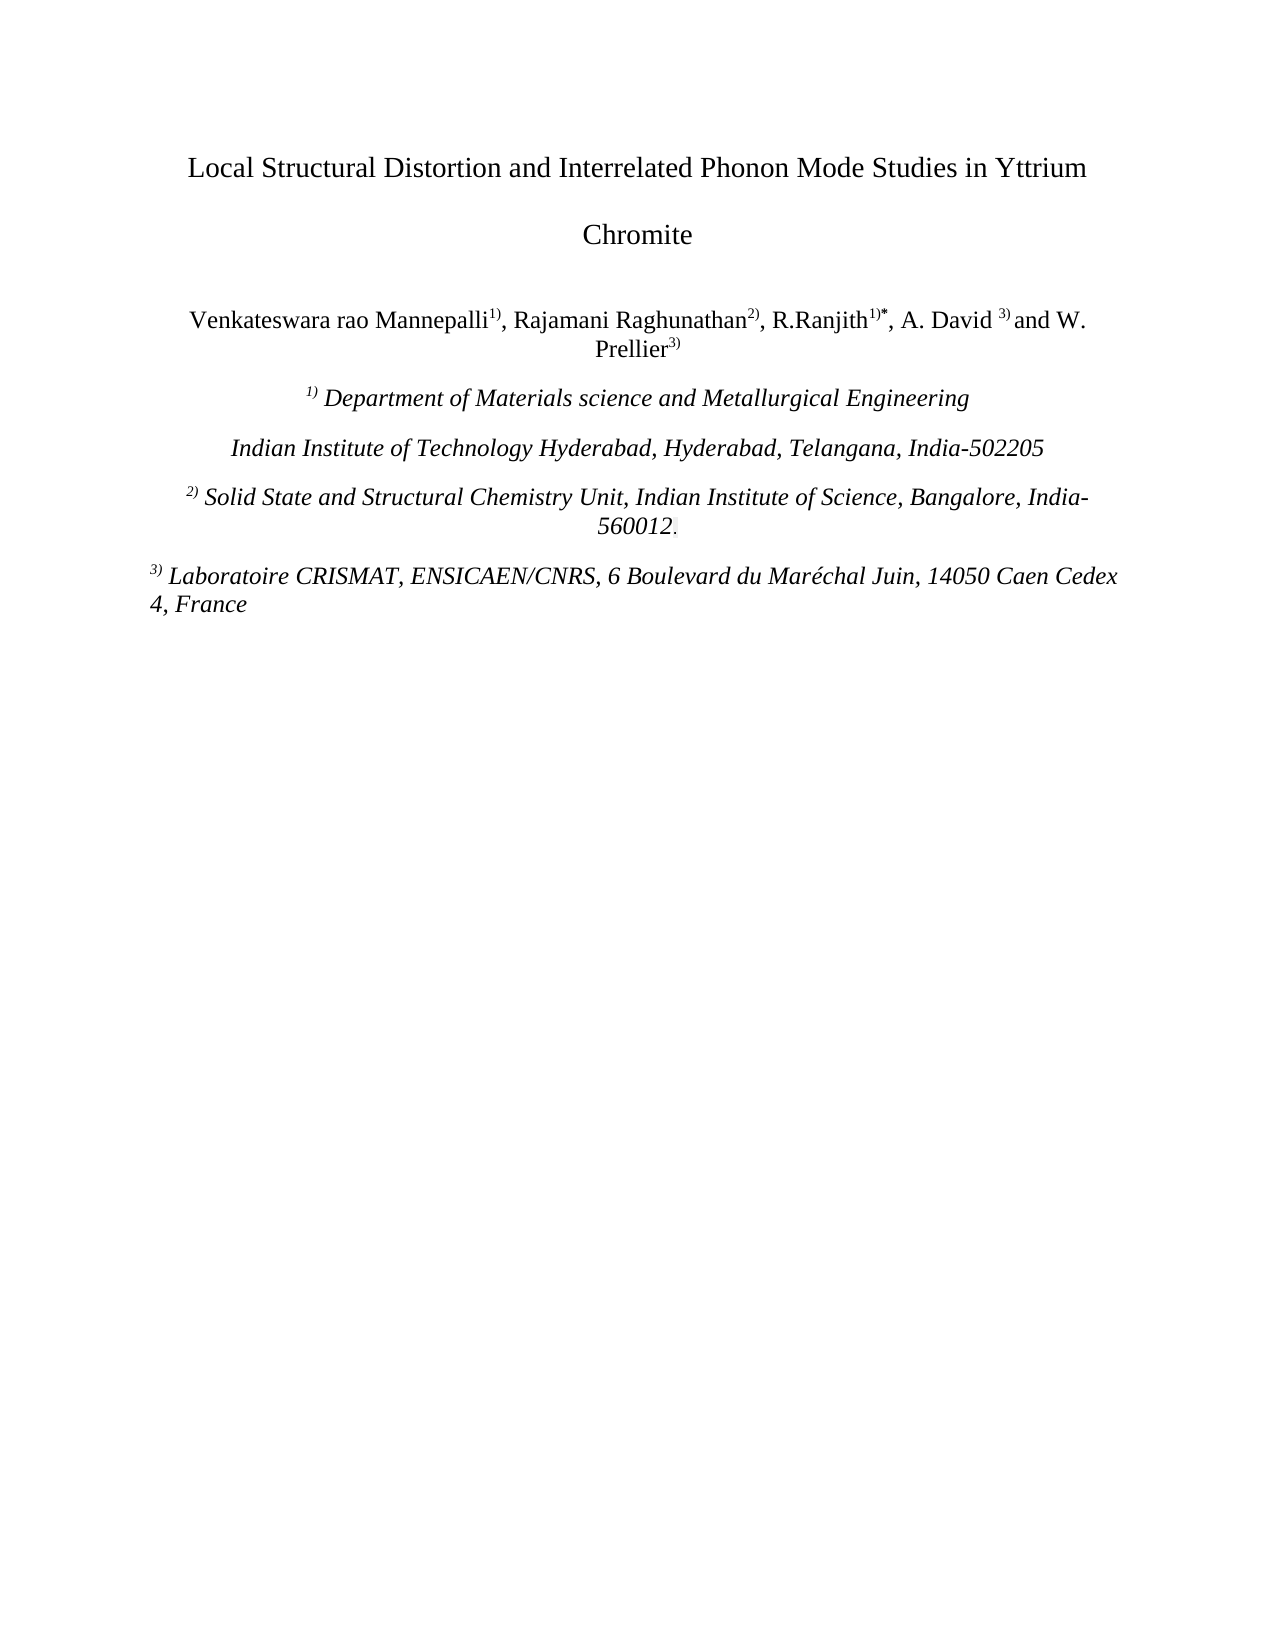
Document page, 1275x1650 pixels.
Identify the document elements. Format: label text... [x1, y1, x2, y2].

text 1) Department of Materials science and Metallurgical Engineering [150, 383, 1125, 412]
text Venkateswara rao Mannepalli1), Rajamani Raghunathan2), R.Ranjith1)*, A. David 3) and W. Prellier3) [150, 305, 1125, 362]
text 3) Laboratoire CRISMAT, ENSICAEN/CNRS, 6 Boulevard du Maréchal Juin, 14050 Caen Cedex 4, France [150, 561, 1125, 618]
text Local Structural Distortion and Interrelated Phonon Mode Studies in Yttrium Chromite [150, 150, 1125, 251]
text Indian Institute of Technology Hyderabad, Hyderabad, Telangana, India-502205 [150, 433, 1125, 462]
text 2) Solid State and Structural Chemistry Unit, Indian Institute of Science, Bangalore, India-560012. [150, 482, 1125, 540]
